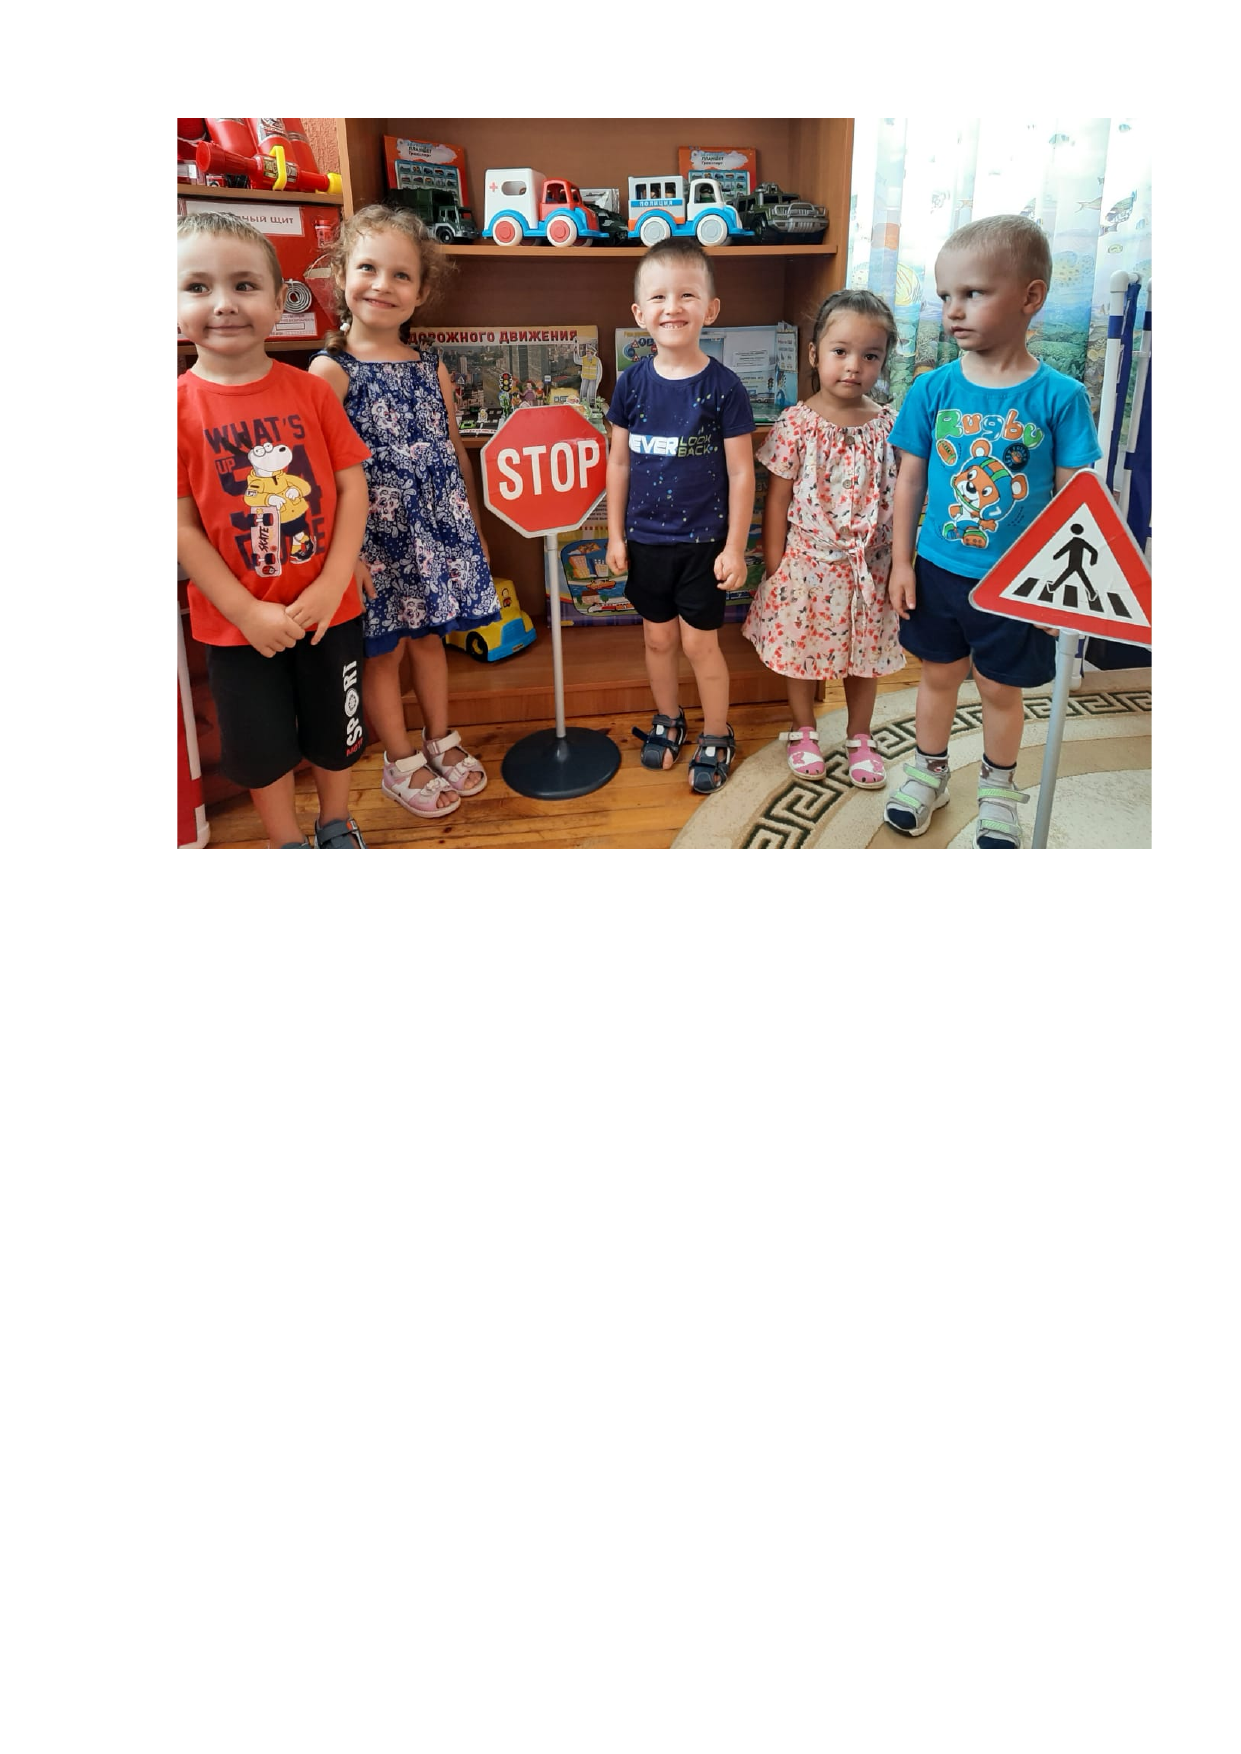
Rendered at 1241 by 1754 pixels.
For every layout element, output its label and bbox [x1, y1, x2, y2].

picture [177, 118, 1152, 849]
